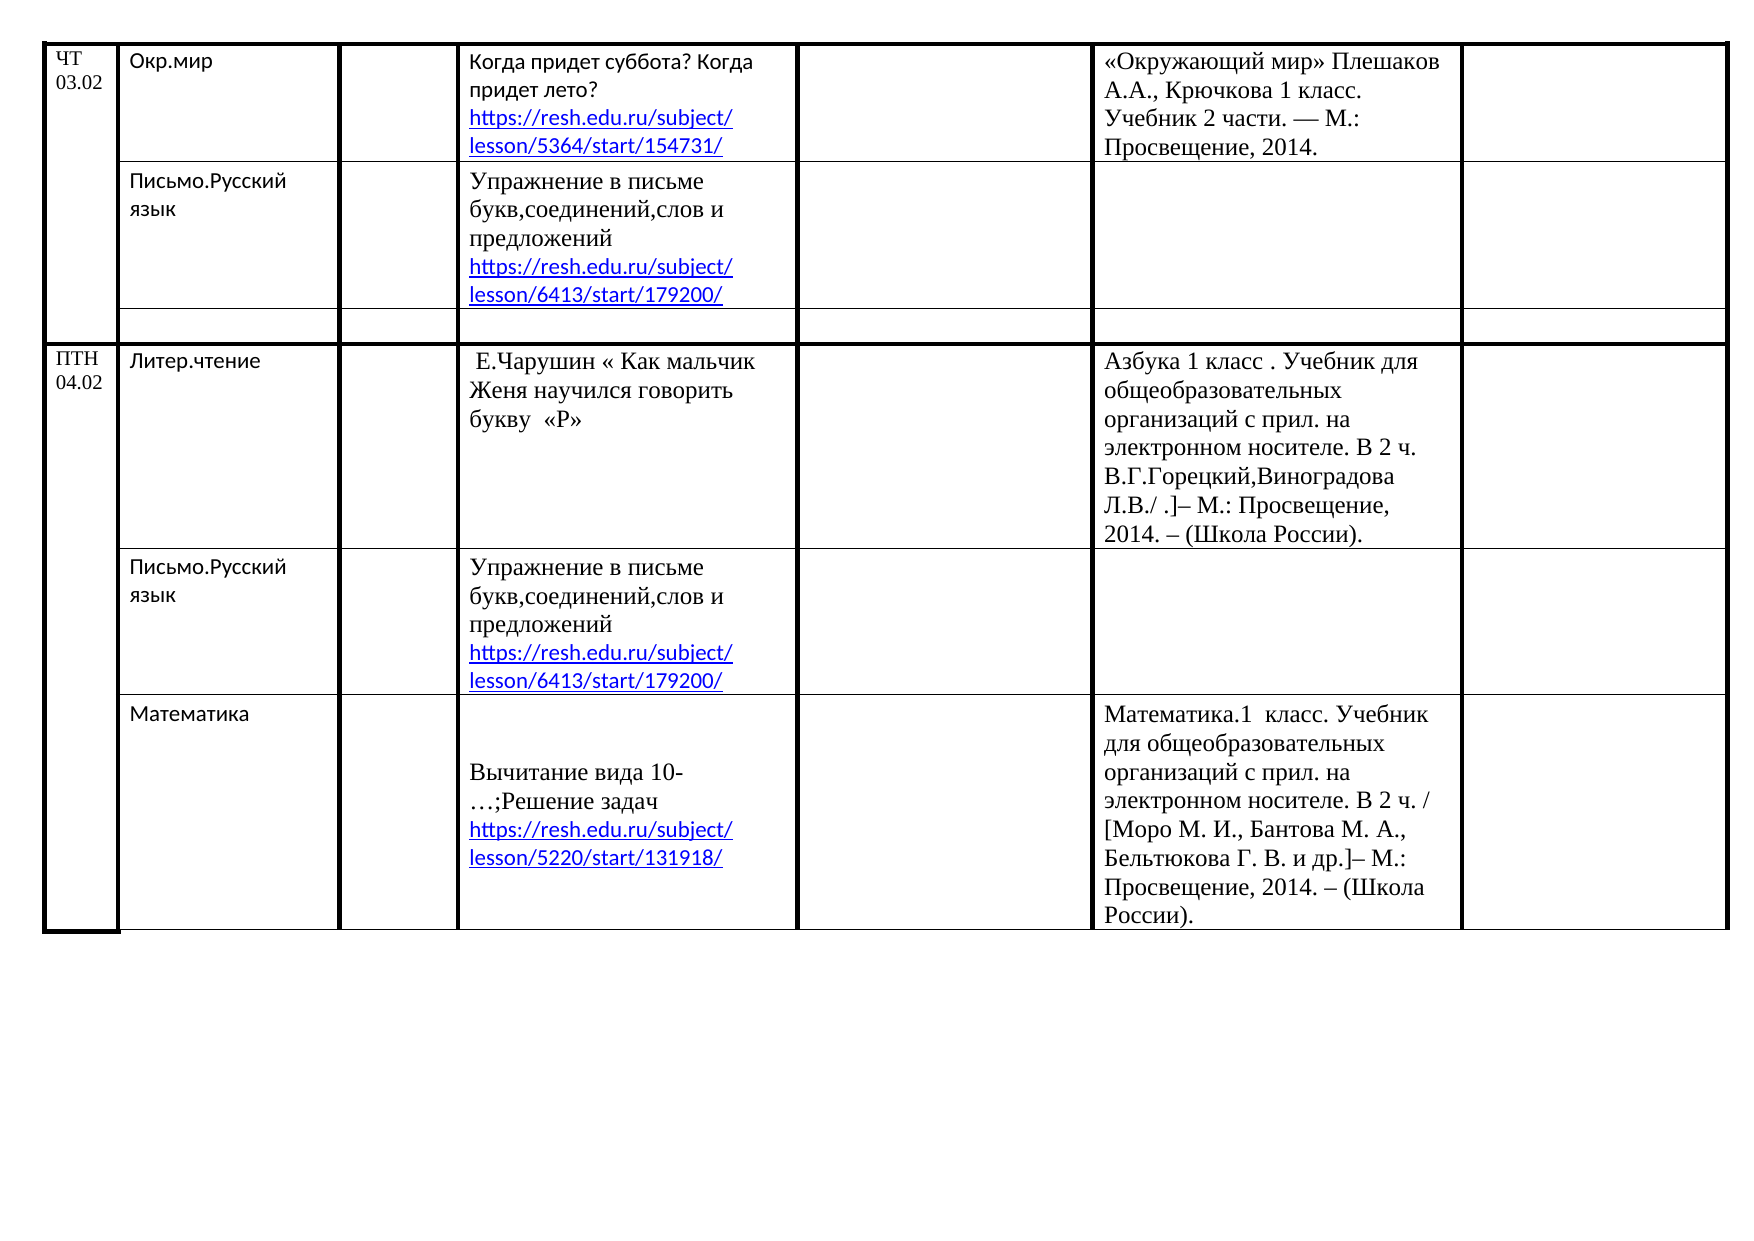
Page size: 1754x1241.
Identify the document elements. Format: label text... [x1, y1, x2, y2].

table_cell [342, 549, 456, 694]
table_cell [342, 346, 456, 547]
table_cell Когда придет суббота? Когда придет лето? https://resh.edu.ru/subject/lesson/5364/start/154731/ [460, 46, 795, 161]
table_cell [1464, 46, 1725, 161]
table_cell [1464, 346, 1725, 547]
table_cell [342, 695, 456, 929]
table_cell [1464, 549, 1725, 694]
table_cell [800, 46, 1090, 161]
table_cell Письмо.Русский язык [120, 162, 337, 308]
table_cell Азбука 1 класс . Учебник для общеобразовательных организаций с прил. на электронном носителе. В 2 ч. В.Г.Горецкий,Виноградова Л.В./ .]– М.: Просвещение, 2014. – (Школа России). [1095, 346, 1460, 547]
table_cell ЧТ 03.02 [47, 46, 116, 341]
table_cell [1095, 162, 1460, 308]
table_cell [120, 309, 337, 341]
table_cell Упражнение в письме букв,соединений,слов и предложений https://resh.edu.ru/subject/lesson/6413/start/179200/ [460, 549, 795, 694]
table_cell [800, 695, 1090, 929]
table_cell [800, 549, 1090, 694]
table_cell Упражнение в письме букв,соединений,слов и предложений https://resh.edu.ru/subject/lesson/6413/start/179200/ [460, 162, 795, 308]
table_cell [800, 346, 1090, 547]
table_cell Вычитание вида 10-…;Решение задач https://resh.edu.ru/subject/lesson/5220/start/131918/ [460, 695, 795, 929]
table_cell [342, 46, 456, 161]
table_cell Письмо.Русский язык [120, 549, 337, 694]
table_cell «Окружающий мир» Плешаков А.А., Крючкова 1 класс. Учебник 2 части. — М.: Просвещение, 2014. [1095, 46, 1460, 161]
table_cell [800, 309, 1090, 341]
table_cell Окр.мир [120, 46, 337, 161]
table_cell Математика.1 класс. Учебник для общеобразовательных организаций с прил. на электронном носителе. В 2 ч. / [Моро М. И., Бантова М. А., Бельтюкова Г. В. и др.]– М.: Просвещение, 2014. – (Школа России). [1095, 695, 1460, 929]
table_cell [1095, 549, 1460, 694]
table_cell [1464, 309, 1725, 341]
table_cell Литер.чтение [120, 346, 337, 547]
table_cell Е.Чарушин « Как мальчик Женя научился говорить букву «Р» [460, 346, 795, 547]
table_cell [342, 162, 456, 308]
table_cell [1095, 309, 1460, 341]
table_cell Математика [120, 695, 337, 929]
table_cell [800, 162, 1090, 308]
table_cell [1464, 162, 1725, 308]
table_cell [342, 309, 456, 341]
table_cell ПТН 04.02 [47, 346, 116, 929]
table_cell [1464, 695, 1725, 929]
table_cell [460, 309, 795, 341]
